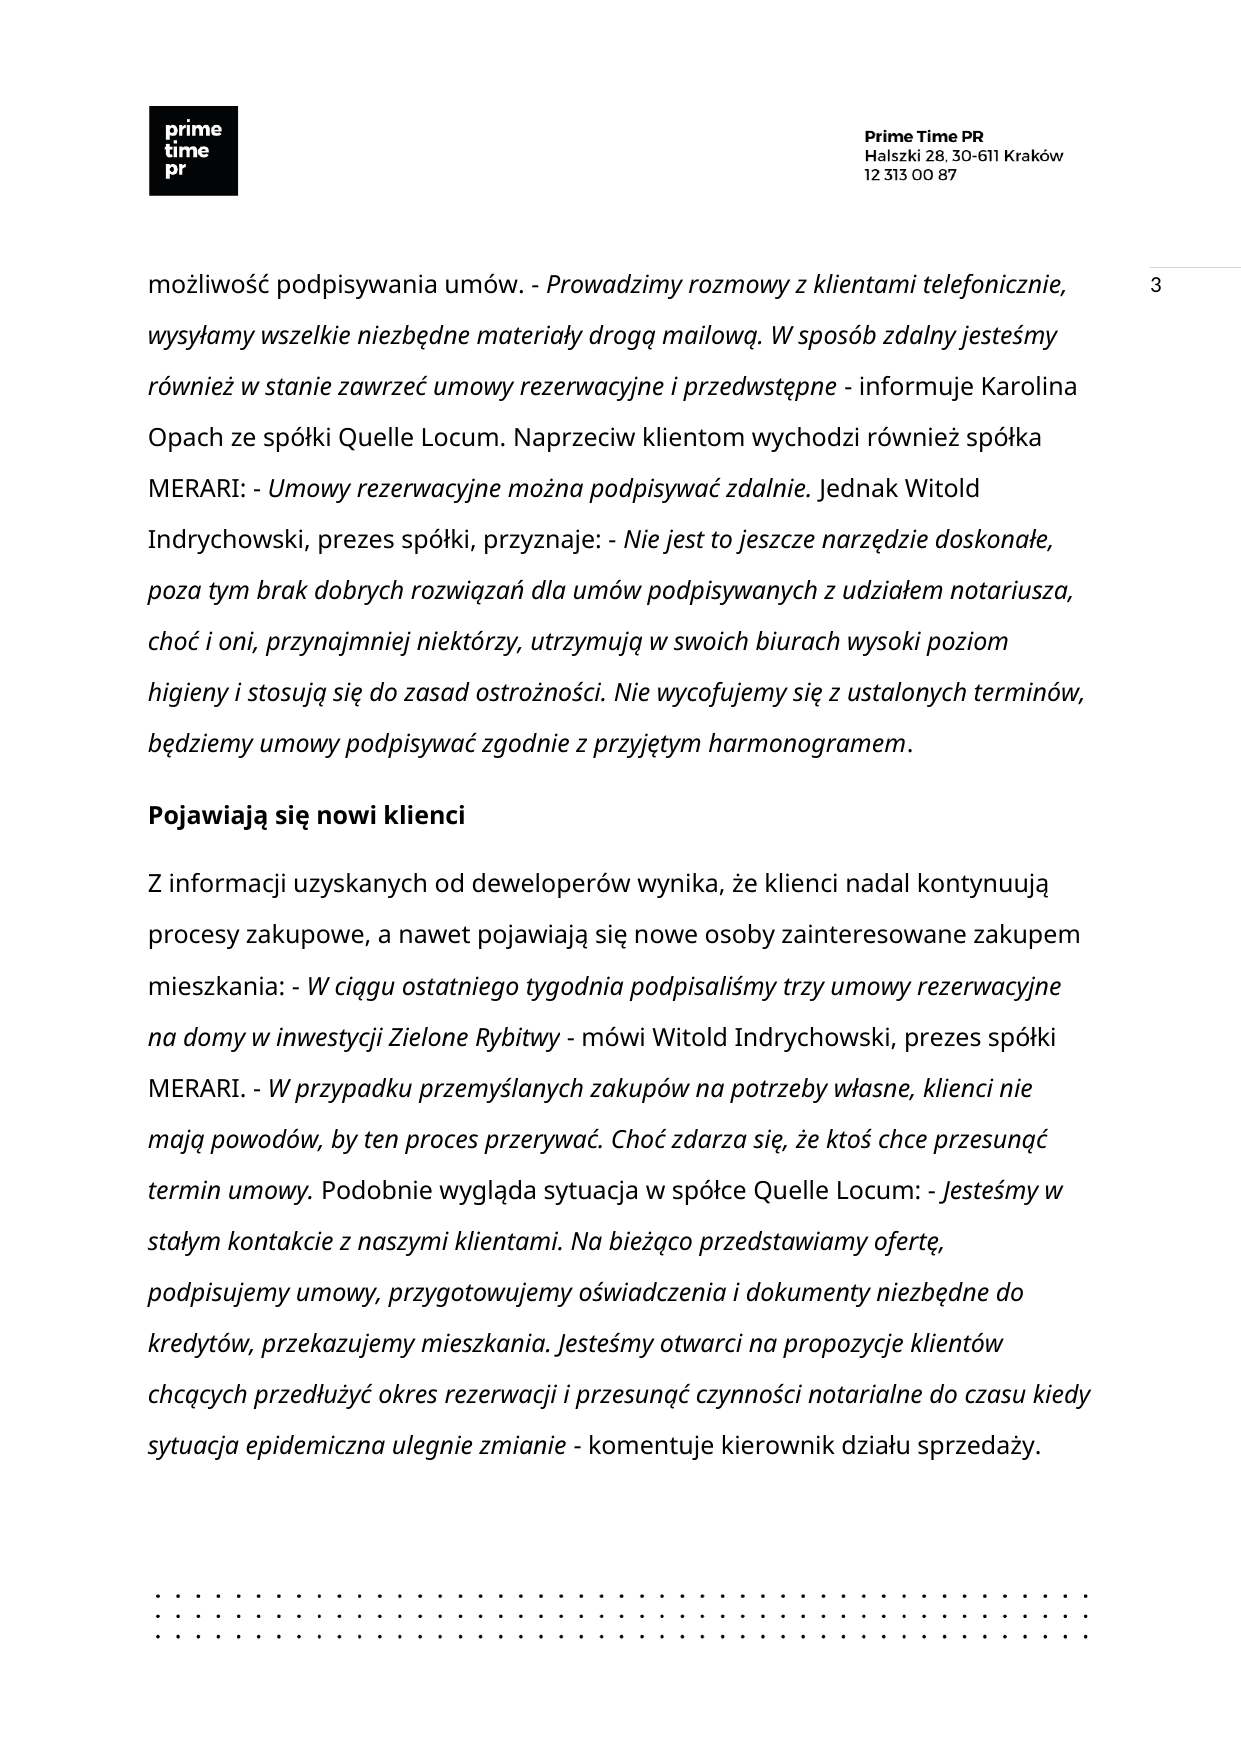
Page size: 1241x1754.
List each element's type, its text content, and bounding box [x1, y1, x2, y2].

picture [147, 1531, 1093, 1653]
text Z informacji uzyskanych od deweloperów wynika, że klienci nadal kontynuują procesy zakupowe, a nawet pojawiają się nowe osoby zainteresowane zakupem mieszkania: - W ciągu ostatniego tygodnia podpisaliśmy trzy umowy rezerwacyjne na domy w inwestycji Zielone Rybitwy - mówi Witold Indrychowski, prezes spółki MERARI. - W przypadku przemyślanych zakupów na potrzeby własne, klienci nie mają powodów, by ten proces przerywać. Choć zdarza się, że ktoś chce przesunąć termin umowy. Podobnie wygląda sytuacja w spółce Quelle Locum: - Jesteśmy w stałym kontakcie z naszymi klientami. Na bieżąco przedstawiamy ofertę, podpisujemy umowy, przygotowujemy oświadczenia i dokumenty niezbędne do kredytów, przekazujemy mieszkania. Jesteśmy otwarci na propozycje klientów chcących przedłużyć okres rezerwacji i przesunąć czynności notarialne do czasu kiedy sytuacja epidemiczna ulegnie zmianie - komentuje kierownik działu sprzedaży. [148, 866, 1093, 1462]
text Pojawiają się nowi klienci [148, 798, 1093, 832]
picture [147, 73, 1093, 239]
